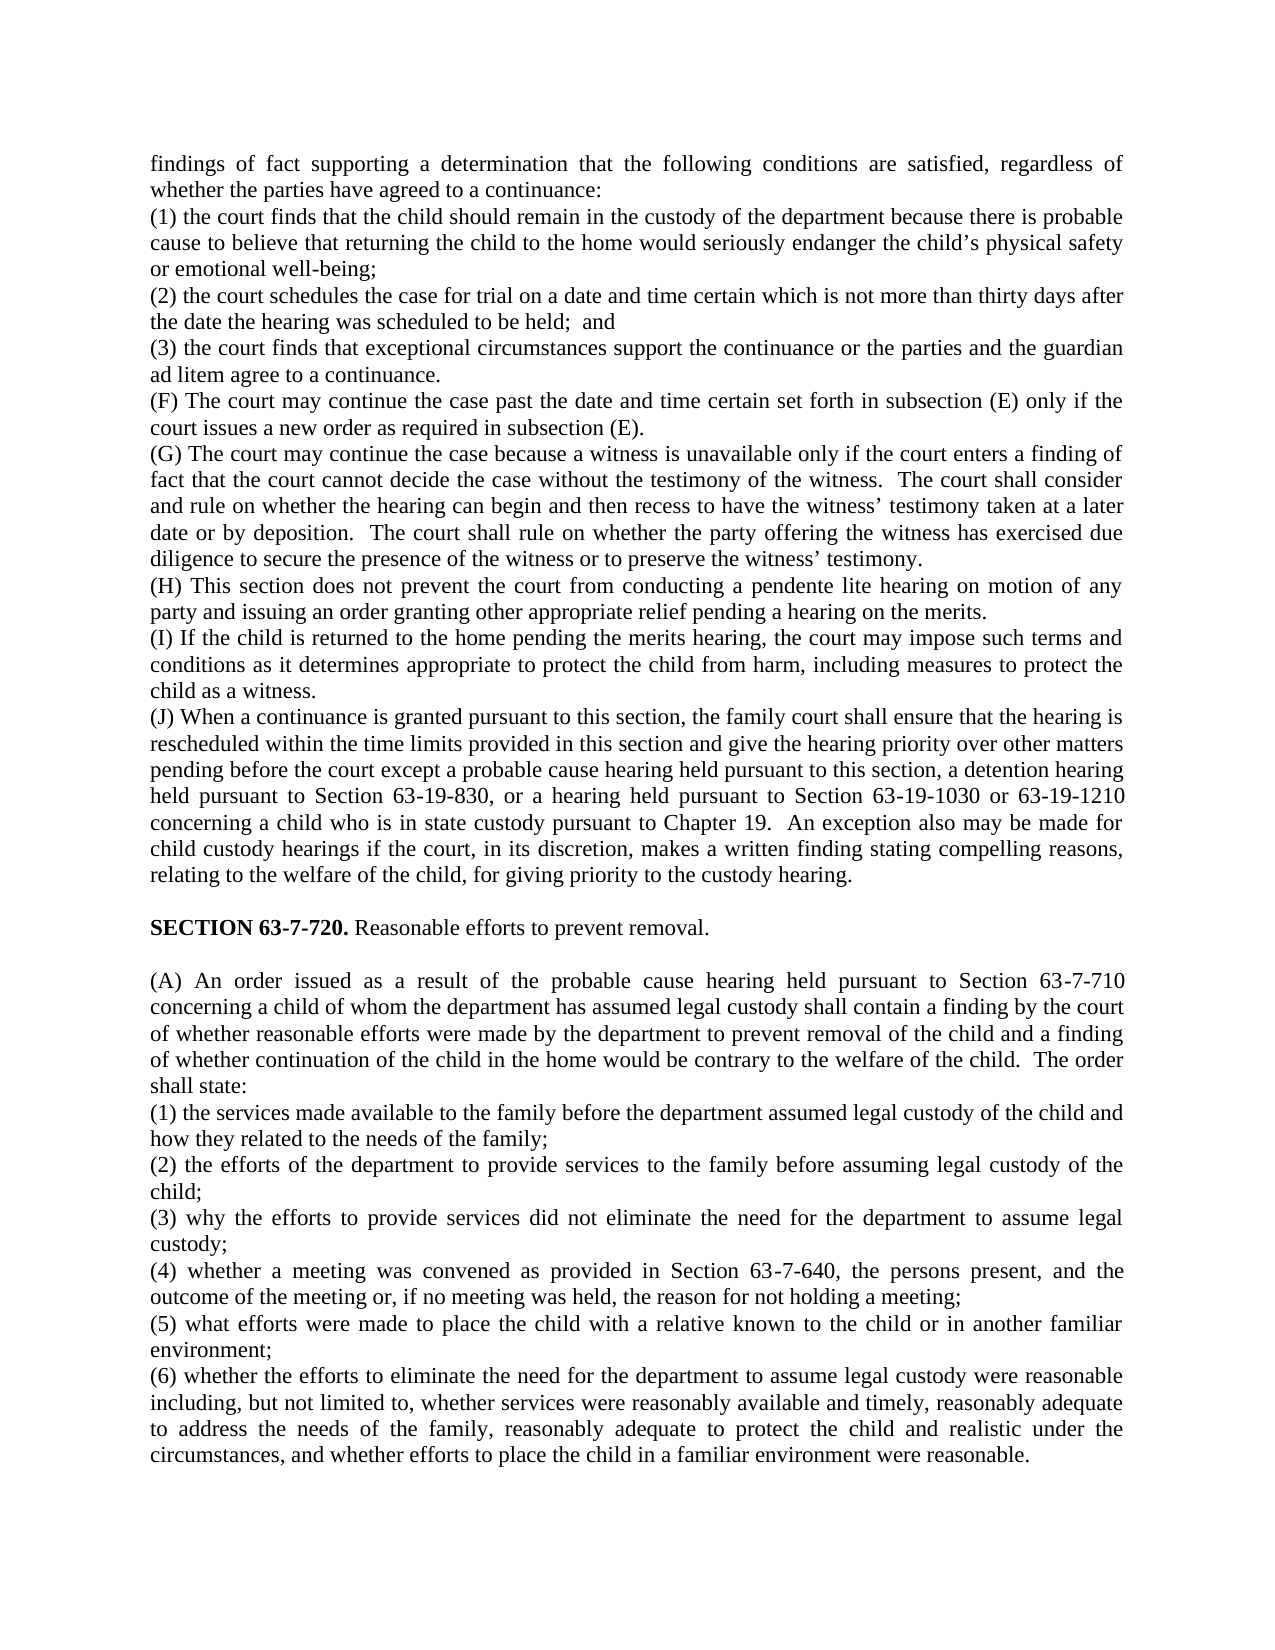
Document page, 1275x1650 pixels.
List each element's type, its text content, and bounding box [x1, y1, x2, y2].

text (2) the efforts of the department to provide services to the family before assuming legal custody of the child; [150, 1151, 1125, 1204]
text (I) If the child is returned to the home pending the merits hearing, the court may impose such terms and conditions as it determines appropriate to protect the child from harm, including measures to protect the child as a witness. [150, 624, 1125, 703]
text (G) The court may continue the case because a witness is unavailable only if the court enters a finding of fact that the court cannot decide the case without the testimony of the witness. The court shall consider and rule on whether the hearing can begin and then recess to have the witness’ testimony taken at a later date or by deposition. The court shall rule on whether the party offering the witness has exercised due diligence to secure the presence of the witness or to preserve the witness’ testimony. [150, 440, 1125, 572]
text (F) The court may continue the case past the date and time certain set forth in subsection (E) only if the court issues a new order as required in subsection (E). [150, 387, 1125, 440]
text (4) whether a meeting was convened as provided in Section 63-7-640, the persons present, and the outcome of the meeting or, if no meeting was held, the reason for not holding a meeting; [150, 1257, 1125, 1309]
text (1) the services made available to the family before the department assumed legal custody of the child and how they related to the needs of the family; [150, 1099, 1125, 1151]
text (1) the court finds that the child should remain in the custody of the department because there is probable cause to believe that returning the child to the home would seriously endanger the child’s physical safety or emotional well-being; [150, 203, 1125, 282]
text (H) This section does not prevent the court from conducting a pendente lite hearing on motion of any party and issuing an order granting other appropriate relief pending a hearing on the merits. [150, 572, 1125, 624]
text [150, 150, 1125, 203]
text (6) whether the efforts to eliminate the need for the department to assume legal custody were reasonable including, but not limited to, whether services were reasonably available and timely, reasonably adequate to address the needs of the family, reasonably adequate to protect the child and realistic under the circumstances, and whether efforts to place the child in a familiar environment were reasonable. [150, 1362, 1125, 1468]
text (J) When a continuance is granted pursuant to this section, the family court shall ensure that the hearing is rescheduled within the time limits provided in this section and give the hearing priority over other matters pending before the court except a probable cause hearing held pursuant to this section, a detention hearing held pursuant to Section 63-19-830, or a hearing held pursuant to Section 63-19-1030 or 63-19-1210 concerning a child who is in state custody pursuant to Chapter 19. An exception also may be made for child custody hearings if the court, in its discretion, makes a written finding stating compelling reasons, relating to the welfare of the child, for giving priority to the custody hearing. [150, 703, 1125, 888]
text (A) An order issued as a result of the probable cause hearing held pursuant to Section 63-7-710 concerning a child of whom the department has assumed legal custody shall contain a finding by the court of whether reasonable efforts were made by the department to prevent removal of the child and a finding of whether continuation of the child in the home would be contrary to the welfare of the child. The order shall state: [150, 967, 1125, 1099]
text (2) the court schedules the case for trial on a date and time certain which is not more than thirty days after the date the hearing was scheduled to be held; and [150, 282, 1125, 334]
text (3) the court finds that exceptional circumstances support the continuance or the parties and the guardian ad litem agree to a continuance. [150, 334, 1125, 387]
text (3) why the efforts to provide services did not eliminate the need for the department to assume legal custody; [150, 1204, 1125, 1257]
text SECTION 63-7-720. Reasonable efforts to prevent removal. [150, 914, 1125, 941]
text (5) what efforts were made to place the child with a relative known to the child or in another familiar environment; [150, 1309, 1125, 1362]
